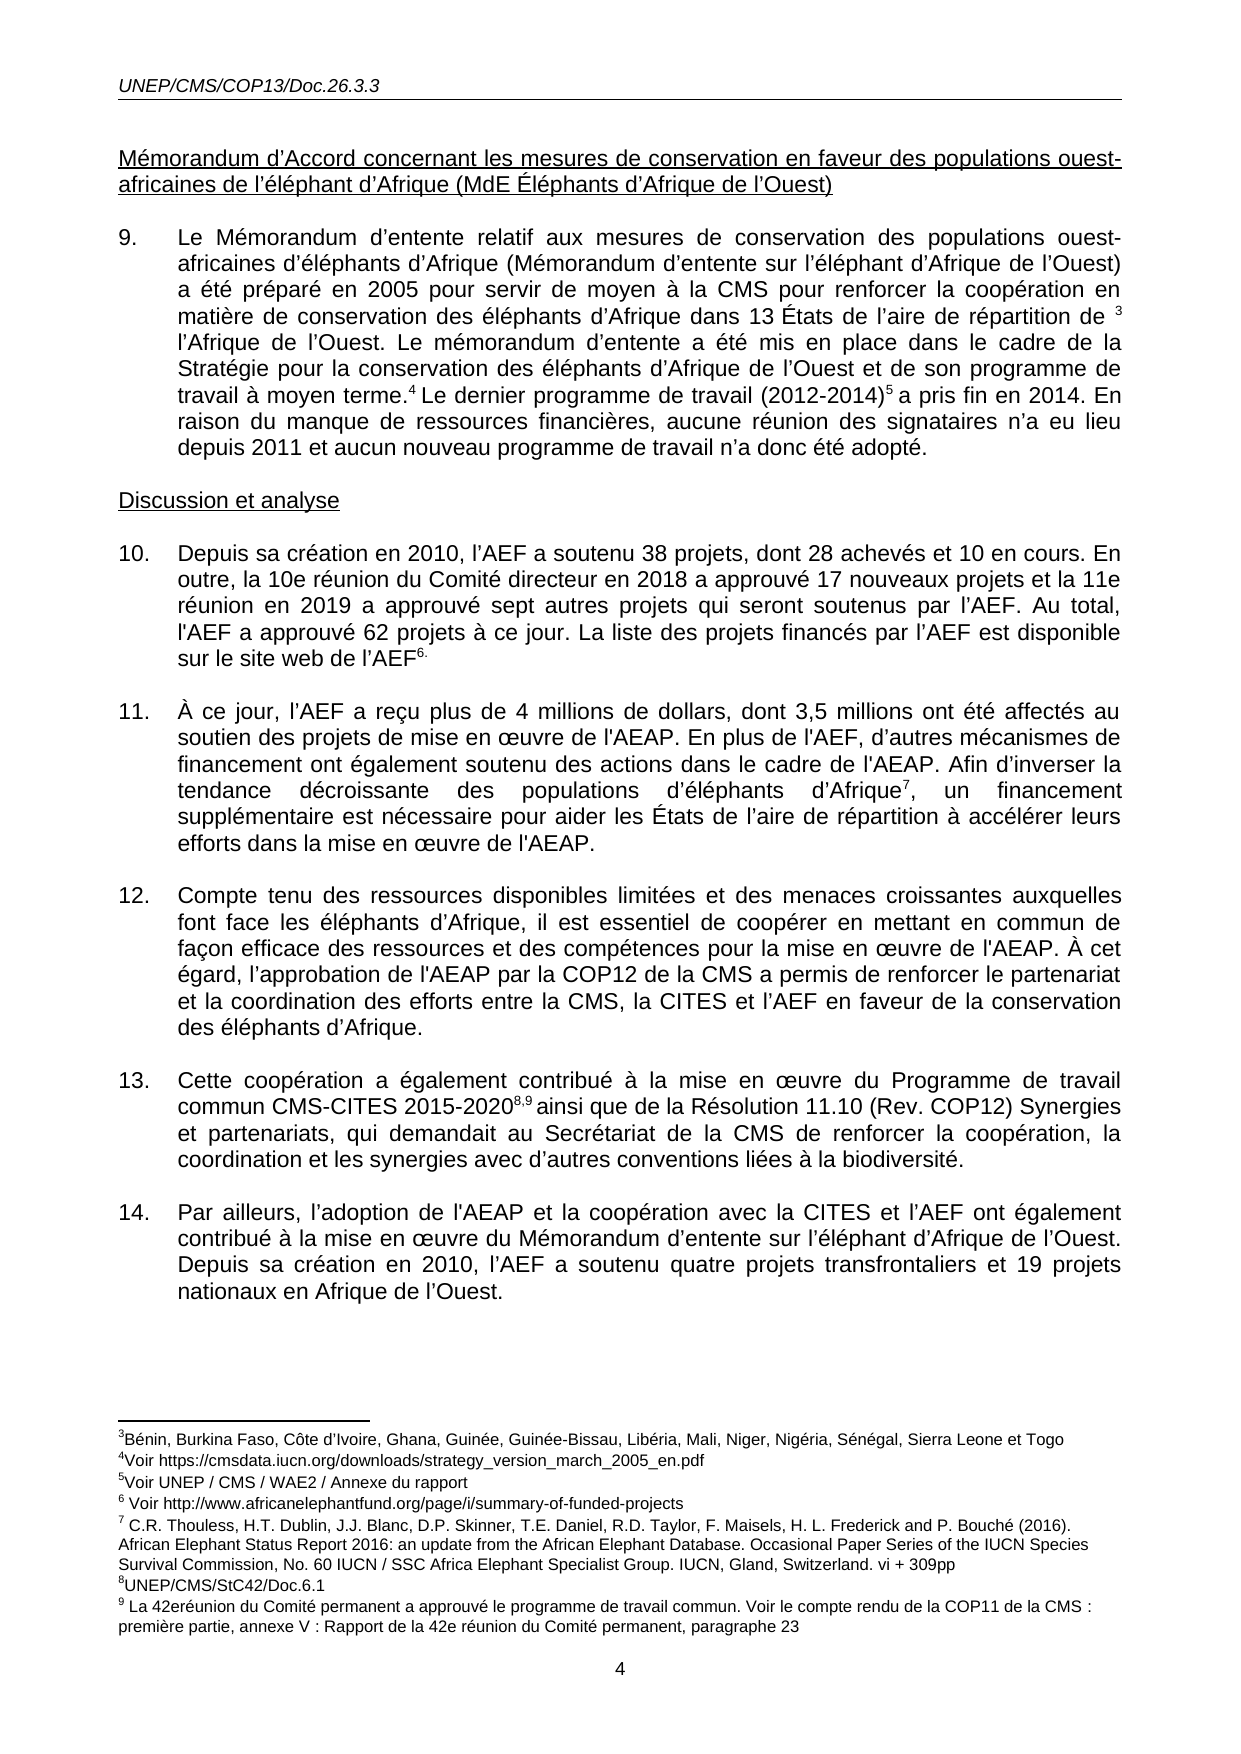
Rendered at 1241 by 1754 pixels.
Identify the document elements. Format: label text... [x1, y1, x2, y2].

text Par ailleurs, l’adoption de l'AEAP et la coopération avec la CITES et l’AEF ont également contribué à la mise en œuvre du Mémorandum d’entente sur l’éléphant d’Afrique de l’Ouest. Depuis sa création en 2010, l’AEF a soutenu quatre projets transfrontaliers et 19 projets nationaux en Afrique de l’Ouest. [118, 1199, 1122, 1304]
text Mémorandum d’Accord concernant les mesures de conservation en faveur des populations ouest-africaines de l’éléphant d’Afrique (MdE Éléphants d’Afrique de l’Ouest) [118, 169, 1122, 197]
text Compte tenu des ressources disponibles limitées et des menaces croissantes auxquelles font face les éléphants d’Afrique, il est essentiel de coopérer en mettant en commun de façon efficace des ressources et des compétences pour la mise en œuvre de l'AEAP. À cet égard, l’approbation de l'AEAP par la COP12 de la CMS a permis de renforcer le partenariat et la coordination des efforts entre la CMS, la CITES et l’AEF en faveur de la conservation des éléphants d’Afrique. [118, 882, 1122, 1041]
text Depuis sa création en 2010, l’AEF a soutenu 38 projets, dont 28 achevés et 10 en cours. En outre, la 10e réunion du Comité directeur en 2018 a approuvé 17 nouveaux projets et la 11e réunion en 2019 a approuvé sept autres projets qui seront soutenus par l’AEF. Au total, l'AEF a approuvé 62 projets à ce jour. La liste des projets financés par l’AEF est disponible sur le site web de l’AEF. [118, 540, 1122, 672]
text Cette coopération a également contribué à la mise en œuvre du Programme de travail commun CMS-CITES 2015-2020, ainsi que de la Résolution 11.10 (Rev. COP12) Synergies et partenariats, qui demandait au Secrétariat de la CMS de renforcer la coopération, la coordination et les synergies avec d’autres conventions liées à la biodiversité. [118, 1067, 1122, 1172]
text Discussion et analyse [118, 487, 1122, 513]
text Mémorandum d’Accord concernant les mesures de conservation en faveur des populations ouest-africaines de l’éléphant d’Afrique (MdE Éléphants d’Afrique de l’Ouest) [118, 144, 1122, 167]
text À ce jour, l’AEF a reçu plus de 4 millions de dollars, dont 3,5 millions ont été affectés au soutien des projets de mise en œuvre de l'AEAP. En plus de l'AEF, d’autres mécanismes de financement ont également soutenu des actions dans le cadre de l'AEAP. Afin d’inverser la tendance décroissante des populations d’éléphants d’Afrique, un financement supplémentaire est nécessaire pour aider les États de l’aire de répartition à accélérer leurs efforts dans la mise en œuvre de l'AEAP. [118, 698, 1122, 856]
text Le Mémorandum d’entente relatif aux mesures de conservation des populations ouest-africaines d’éléphants d’Afrique (Mémorandum d’entente sur l’éléphant d’Afrique de l’Ouest) a été préparé en 2005 pour servir de moyen à la CMS pour renforcer la coopération en matière de conservation des éléphants d’Afrique dans 13 États de l’aire de répartition de l’Afrique de l’Ouest. Le mémorandum d’entente a été mis en place dans le cadre de la Stratégie pour la conservation des éléphants d’Afrique de l’Ouest et de son programme de travail à moyen terme. Le dernier programme de travail (2012-2014) a pris fin en 2014. En raison du manque de ressources financières, aucune réunion des signataires n’a eu lieu depuis 2011 et aucun nouveau programme de travail n’a donc été adopté. [118, 223, 1122, 461]
